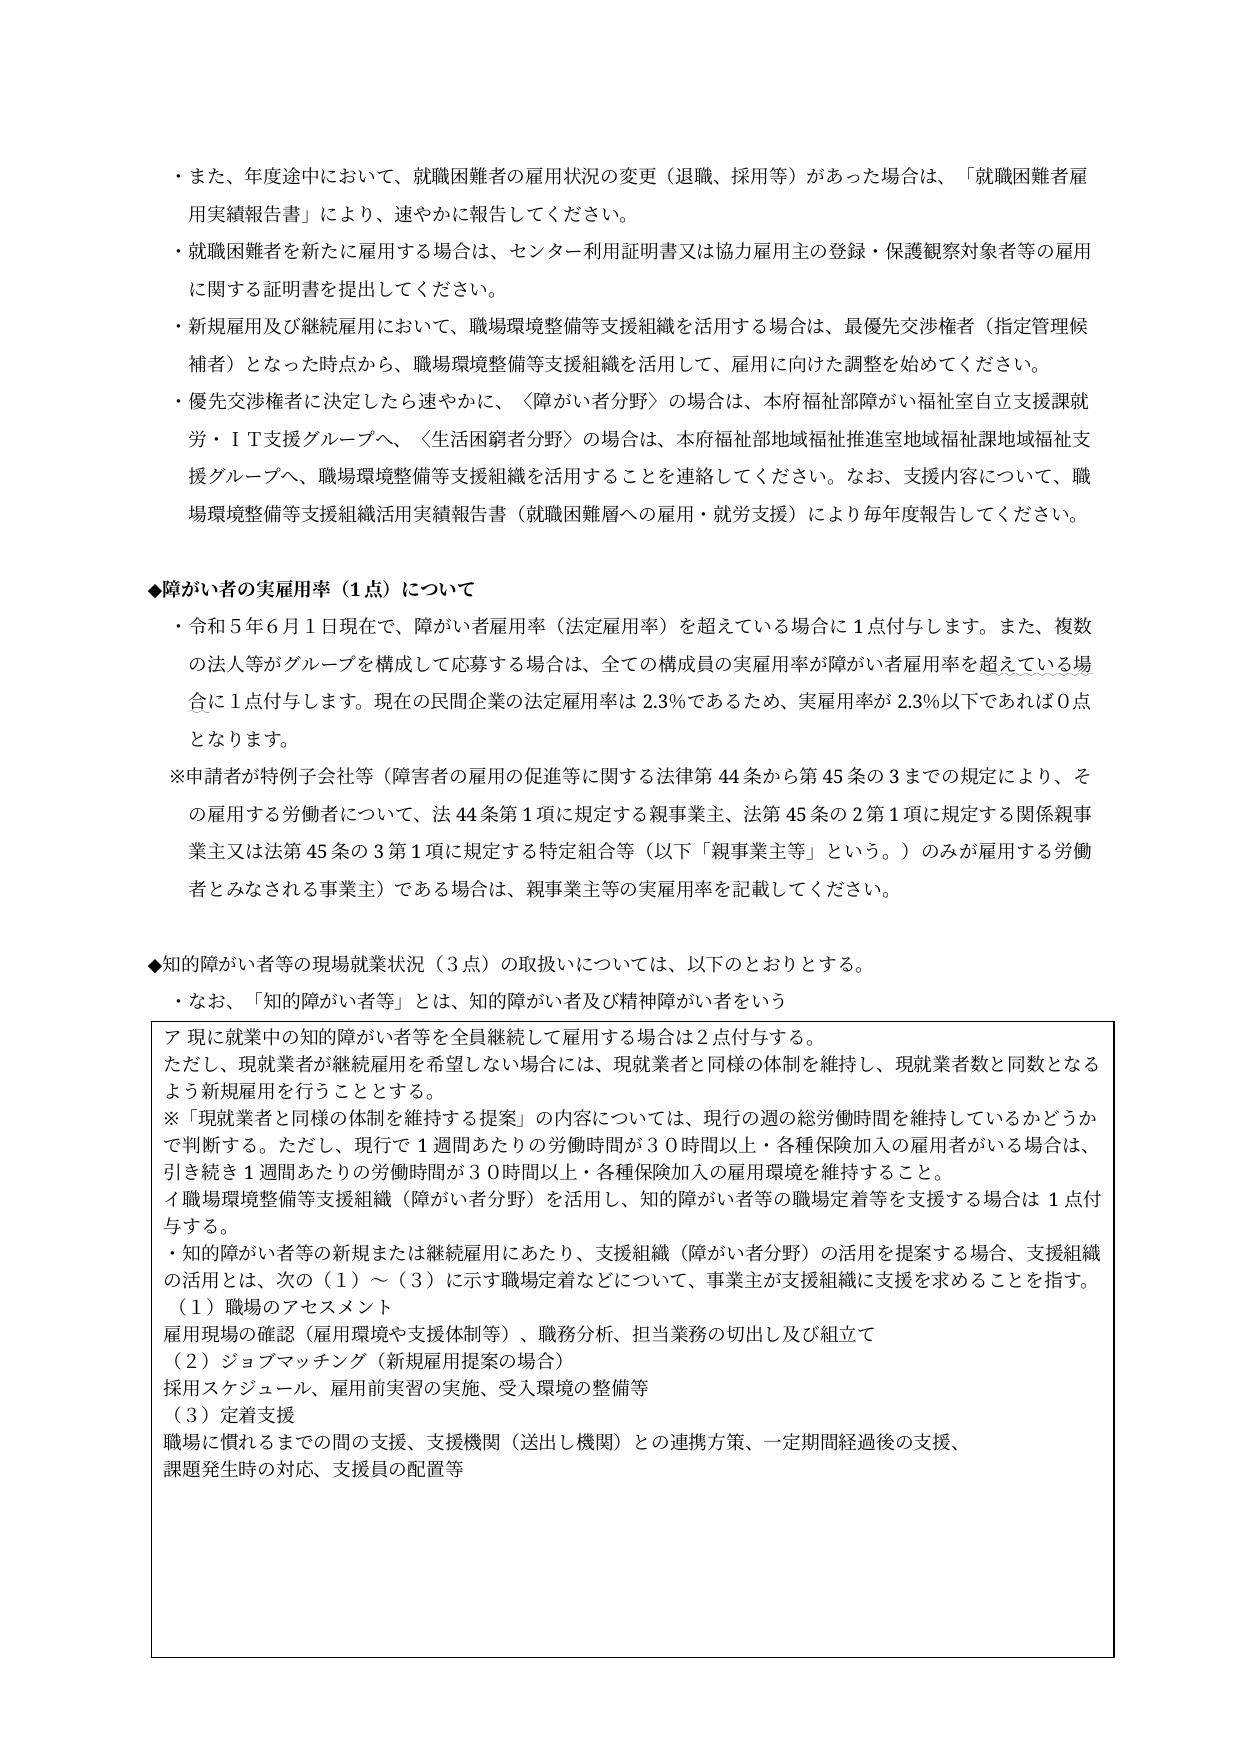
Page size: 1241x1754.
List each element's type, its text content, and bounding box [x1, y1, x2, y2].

text ※申請者が特例子会社等（障害者の雇用の促進等に関する法律第44条から第45条の3までの規定により、その雇用する労働者について、法44条第1項に規定する親事業主、法第45条の2第1項に規定する関係親事業主又は法第45条の3第1項に規定する特定組合等（以下「親事業主等」という。）のみが雇用する労働者とみなされる事業主）である場合は、親事業主等の実雇用率を記載してください。 [169, 757, 1092, 907]
text ・新規雇用及び継続雇用において、職場環境整備等支援組織を活用する場合は、最優先交渉権者（指定管理候補者）となった時点から、職場環境整備等支援組織を活用して、雇用に向けた調整を始めてください。 [169, 307, 1092, 382]
text ・就職困難者を新たに雇用する場合は、センター利用証明書又は協力雇用主の登録・保護観察対象者等の雇用に関する証明書を提出してください。 [169, 232, 1092, 307]
text ・なお、「知的障がい者等」とは、知的障がい者及び精神障がい者をいう [169, 982, 1092, 1019]
text ・また、年度途中において、就職困難者の雇用状況の変更（退職、採用等）があった場合は、「就職困難者雇用実績報告書」により、速やかに報告してください。 [169, 157, 1092, 232]
text ・優先交渉権者に決定したら速やかに、〈障がい者分野〉の場合は、本府福祉部障がい福祉室自立支援課就労・ＩＴ支援グループへ、〈生活困窮者分野〉の場合は、本府福祉部地域福祉推進室地域福祉課地域福祉支援グループへ、職場環境整備等支援組織を活用することを連絡してください。なお、支援内容について、職場環境整備等支援組織活用実績報告書（就職困難層への雇用・就労支援）により毎年度報告してください。 [169, 382, 1092, 532]
text ◆知的障がい者等の現場就業状況（３点）の取扱いについては、以下のとおりとする。 [148, 944, 1092, 982]
text ・令和５年６月１日現在で、障がい者雇用率（法定雇用率）を超えている場合に1点付与します。また、複数の法人等がグループを構成して応募する場合は、全ての構成員の実雇用率が障がい者雇用率を超えている場合に１点付与します。現在の民間企業の法定雇用率は2.3％であるため、実雇用率が2.3％以下であれば０点となります。 [169, 607, 1092, 757]
text ◆障がい者の実雇用率（1点）について [148, 569, 1092, 607]
